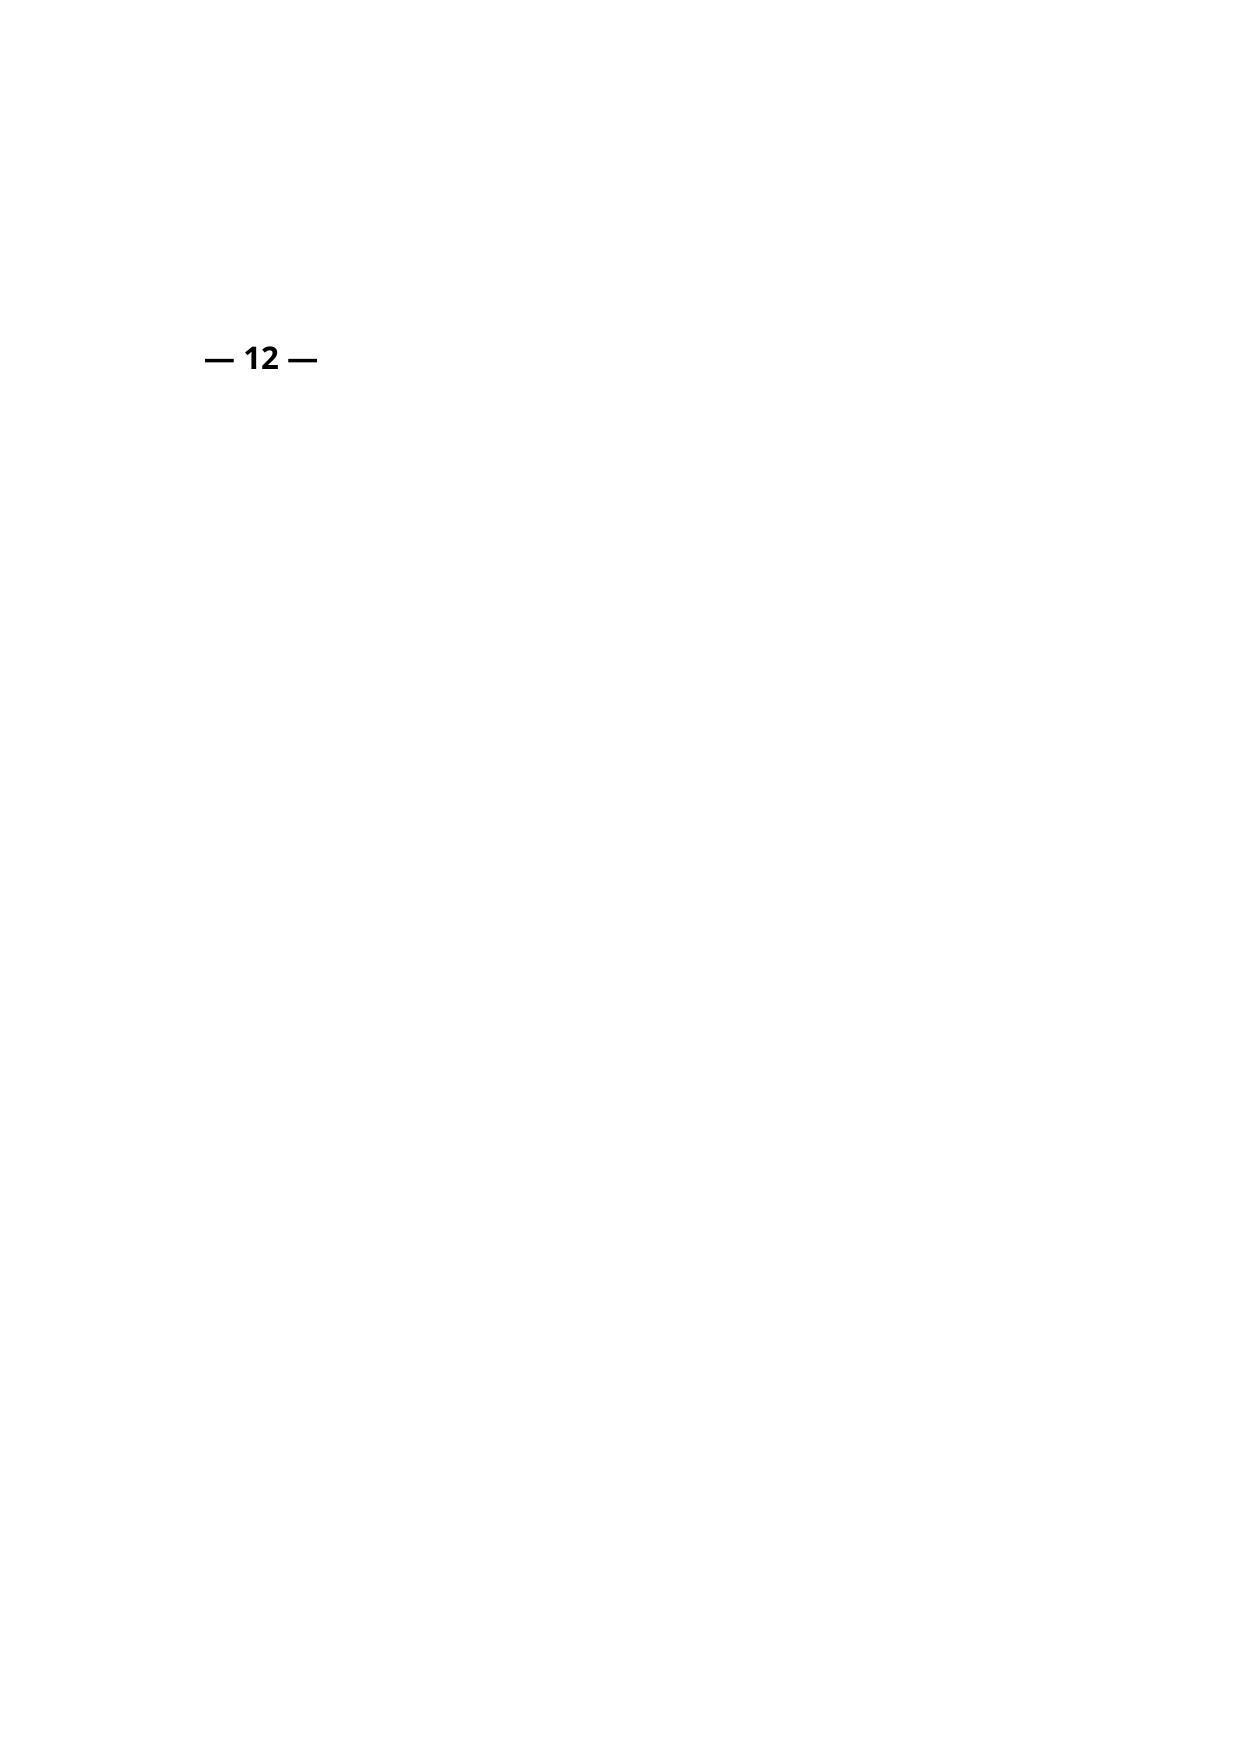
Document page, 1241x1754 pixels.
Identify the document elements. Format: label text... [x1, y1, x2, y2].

text — 12 — [187, 324, 1053, 389]
